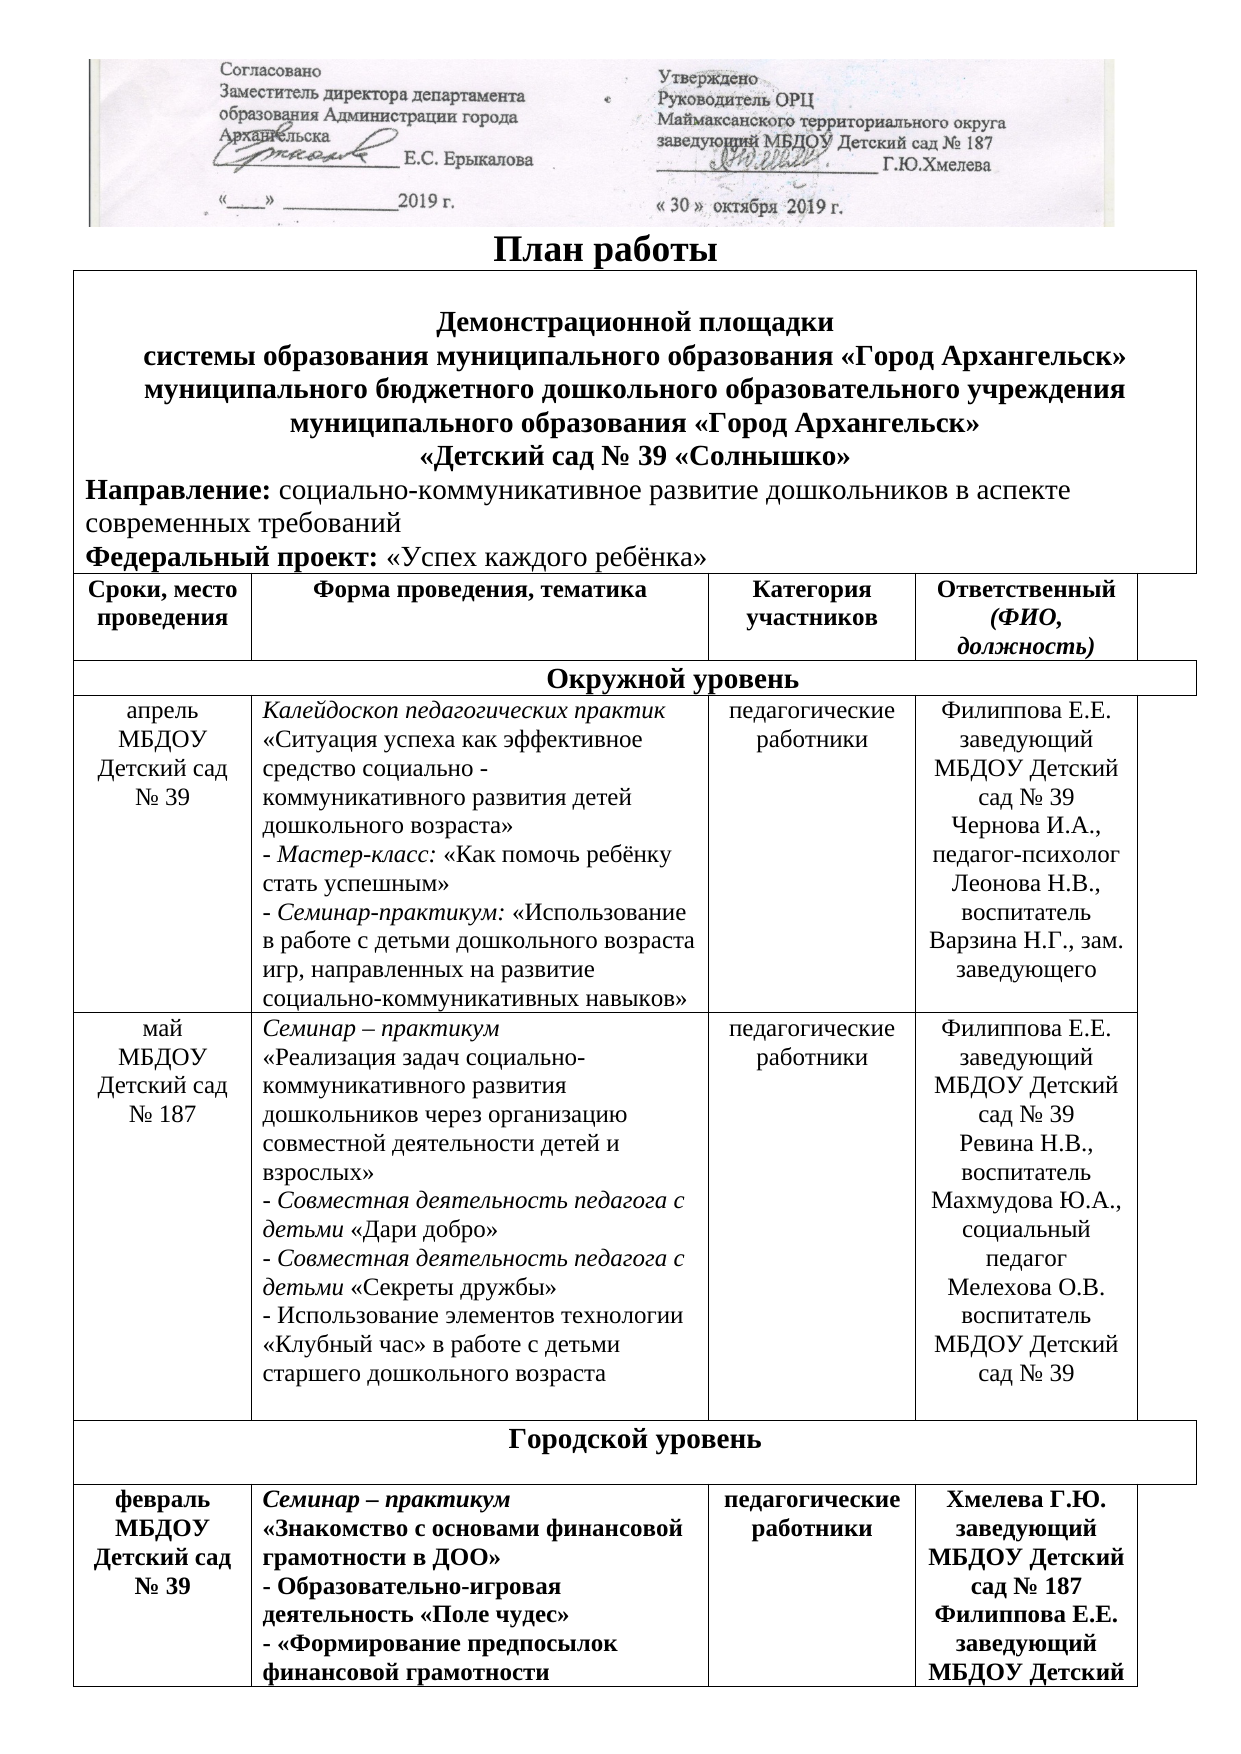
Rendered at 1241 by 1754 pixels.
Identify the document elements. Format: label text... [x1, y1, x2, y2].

table_cell май МБДОУ Детский сад № 187 [74, 1013, 251, 1420]
table_cell Филиппова Е.Е. заведующий МБДОУ Детский сад № 39 Ревина Н.В., воспитатель Махмудова Ю.А., социальный педагог Мелехова О.В. воспитатель МБДОУ Детский сад № 39 [916, 1013, 1137, 1420]
table_cell Ответственный (ФИО, должность) [916, 574, 1137, 660]
table_header Демонстрационной площадки системы образования муниципального образования «Город Архангельск» муниципального бюджетного дошкольного образовательного учреждения муниципального образования «Город Архангельск» «Детский сад № 39 «Солнышко» Направление: cоциально-коммуникативное развитие дошкольников в аспекте современных требований Федеральный проект: «Успех каждого ребёнка» [74, 271, 1196, 573]
table_cell Категория участников [709, 574, 915, 660]
table_cell Филиппова Е.Е. заведующий МБДОУ Детский сад № 39 Чернова И.А., педагог-психолог Леонова Н.В., воспитатель Варзина Н.Г., зам. заведующего [916, 696, 1137, 1012]
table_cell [709, 1485, 915, 1686]
table_cell апрель МБДОУ Детский сад № 39 [74, 696, 251, 1012]
table_cell Сроки, место проведения [74, 574, 251, 660]
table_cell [74, 1485, 251, 1686]
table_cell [916, 1485, 1137, 1686]
table_cell Форма проведения, тематика [252, 574, 708, 660]
table_cell Семинар – практикум «Реализация задач социально-коммуникативного развития дошкольников через организацию совместной деятельности детей и взрослых» - Совместная деятельность педагога с детьми «Дари добро» - Совместная деятельность педагога с детьми «Секреты дружбы» - Использование элементов технологии «Клубный час» в работе с детьми старшего дошкольного возраста [252, 1013, 708, 1420]
table_cell Городской уровень [74, 1421, 1196, 1483]
table_cell педагогические работники [709, 696, 915, 1012]
table_cell Калейдоскоп педагогических практик «Ситуация успеха как эффективное средство социально - коммуникативного развития детей дошкольного возраста» - Мастер-класс: «Как помочь ребёнку стать успешным» - Семинар-практикум: «Использование в работе с детьми дошкольного возраста игр, направленных на развитие социально-коммуникативных навыков» [252, 696, 708, 1012]
picture [88, 59, 1123, 227]
table_cell Окружной уровень [74, 661, 1196, 694]
table_cell педагогические работники [709, 1013, 915, 1420]
text План работы [89, 227, 1122, 270]
